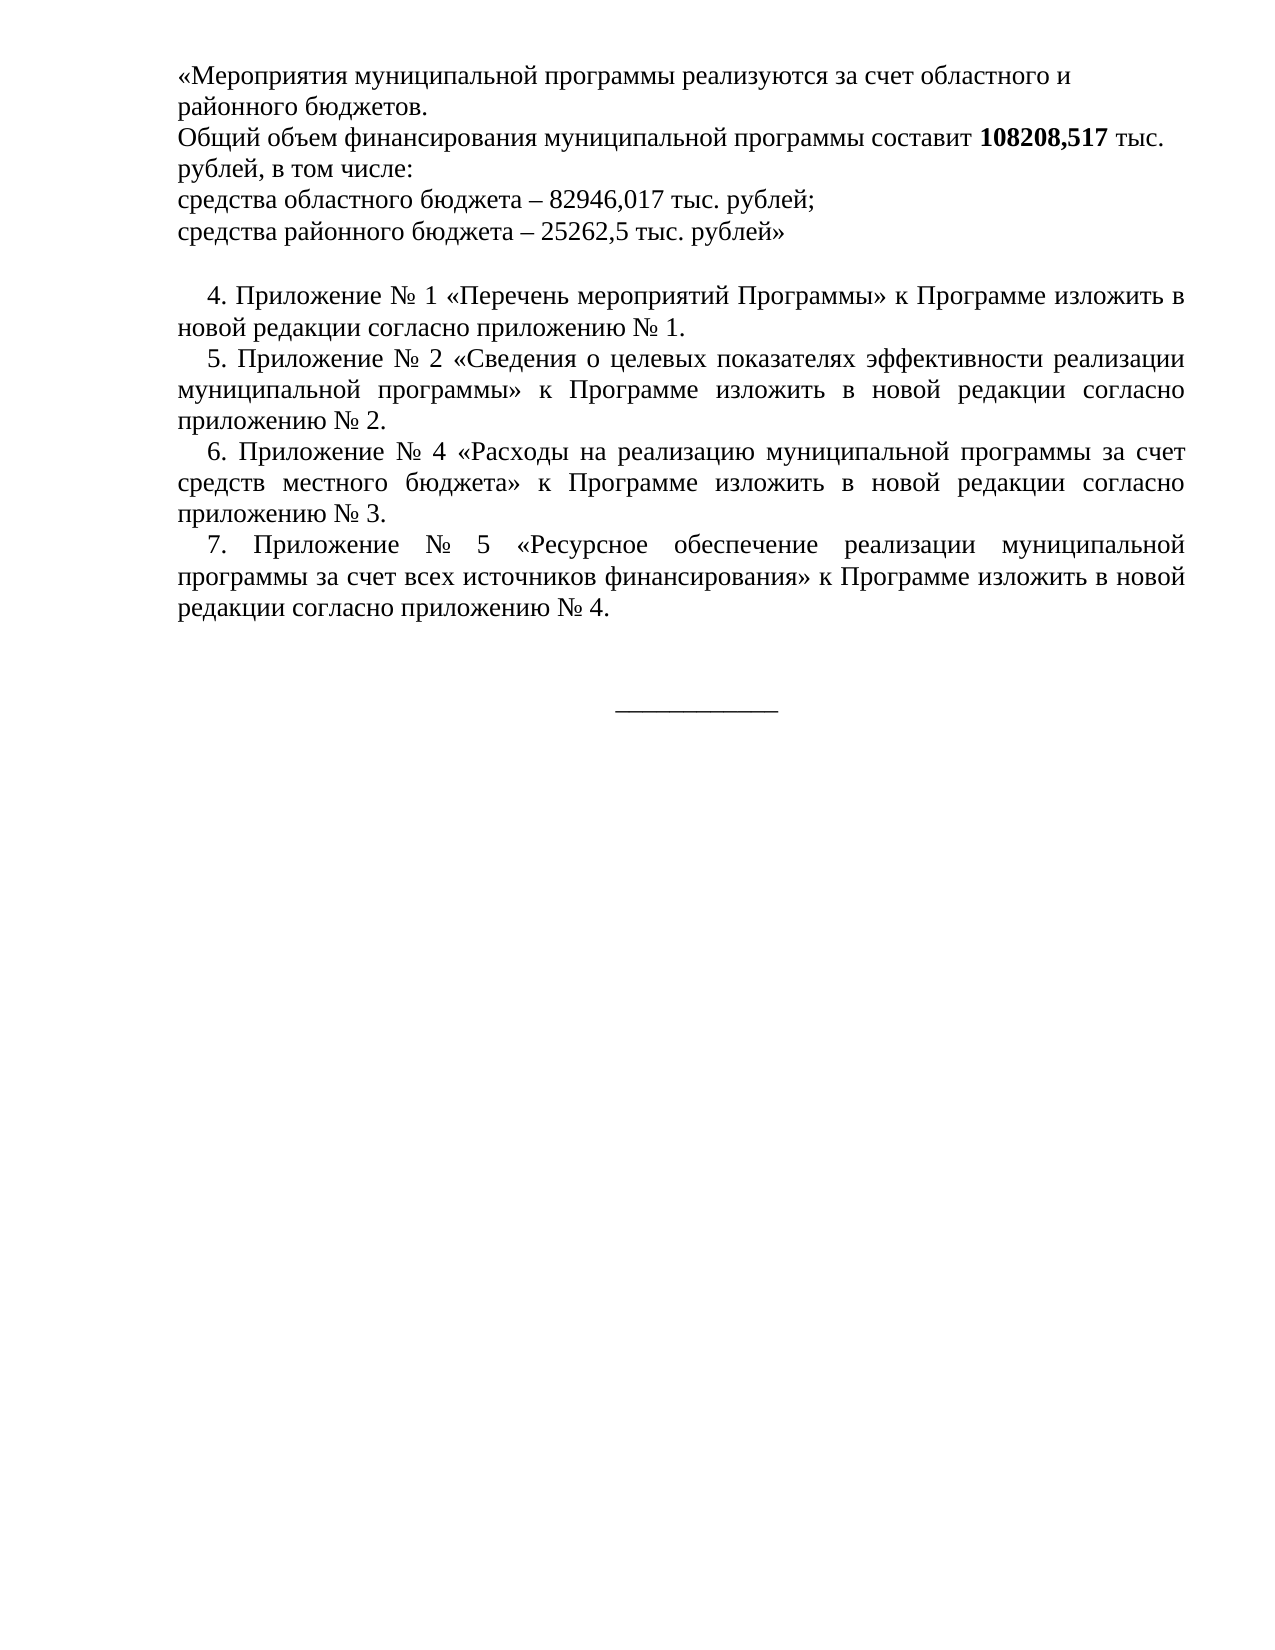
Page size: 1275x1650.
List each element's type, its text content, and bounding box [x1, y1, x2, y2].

text средства областного бюджета – 82946,017 тыс. рублей; [177, 184, 1186, 215]
text Общий объем финансирования муниципальной программы составит 108208,517 тыс. рублей, в том числе: [177, 121, 1186, 184]
text «Мероприятия муниципальной программы реализуются за счет областного и районного бюджетов. [177, 59, 1186, 121]
text 6. Приложение № 4 «Расходы на реализацию муниципальной программы за счет средств местного бюджета» к Программе изложить в новой редакции согласно приложению № 3. [177, 435, 1186, 529]
text 5. Приложение № 2 «Сведения о целевых показателях эффективности реализации муниципальной программы» к Программе изложить в новой редакции согласно приложению № 2. [177, 342, 1186, 435]
text ____________ [177, 684, 1186, 716]
text 4. Приложение № 1 «Перечень мероприятий Программы» к Программе изложить в новой редакции согласно приложению № 1. [177, 279, 1186, 342]
text 7. Приложение № 5 «Ресурсное обеспечение реализации муниципальной программы за счет всех источников финансирования» к Программе изложить в новой редакции согласно приложению № 4. [177, 529, 1186, 622]
text средства районного бюджета – 25262,5 тыс. рублей» [177, 215, 1186, 246]
